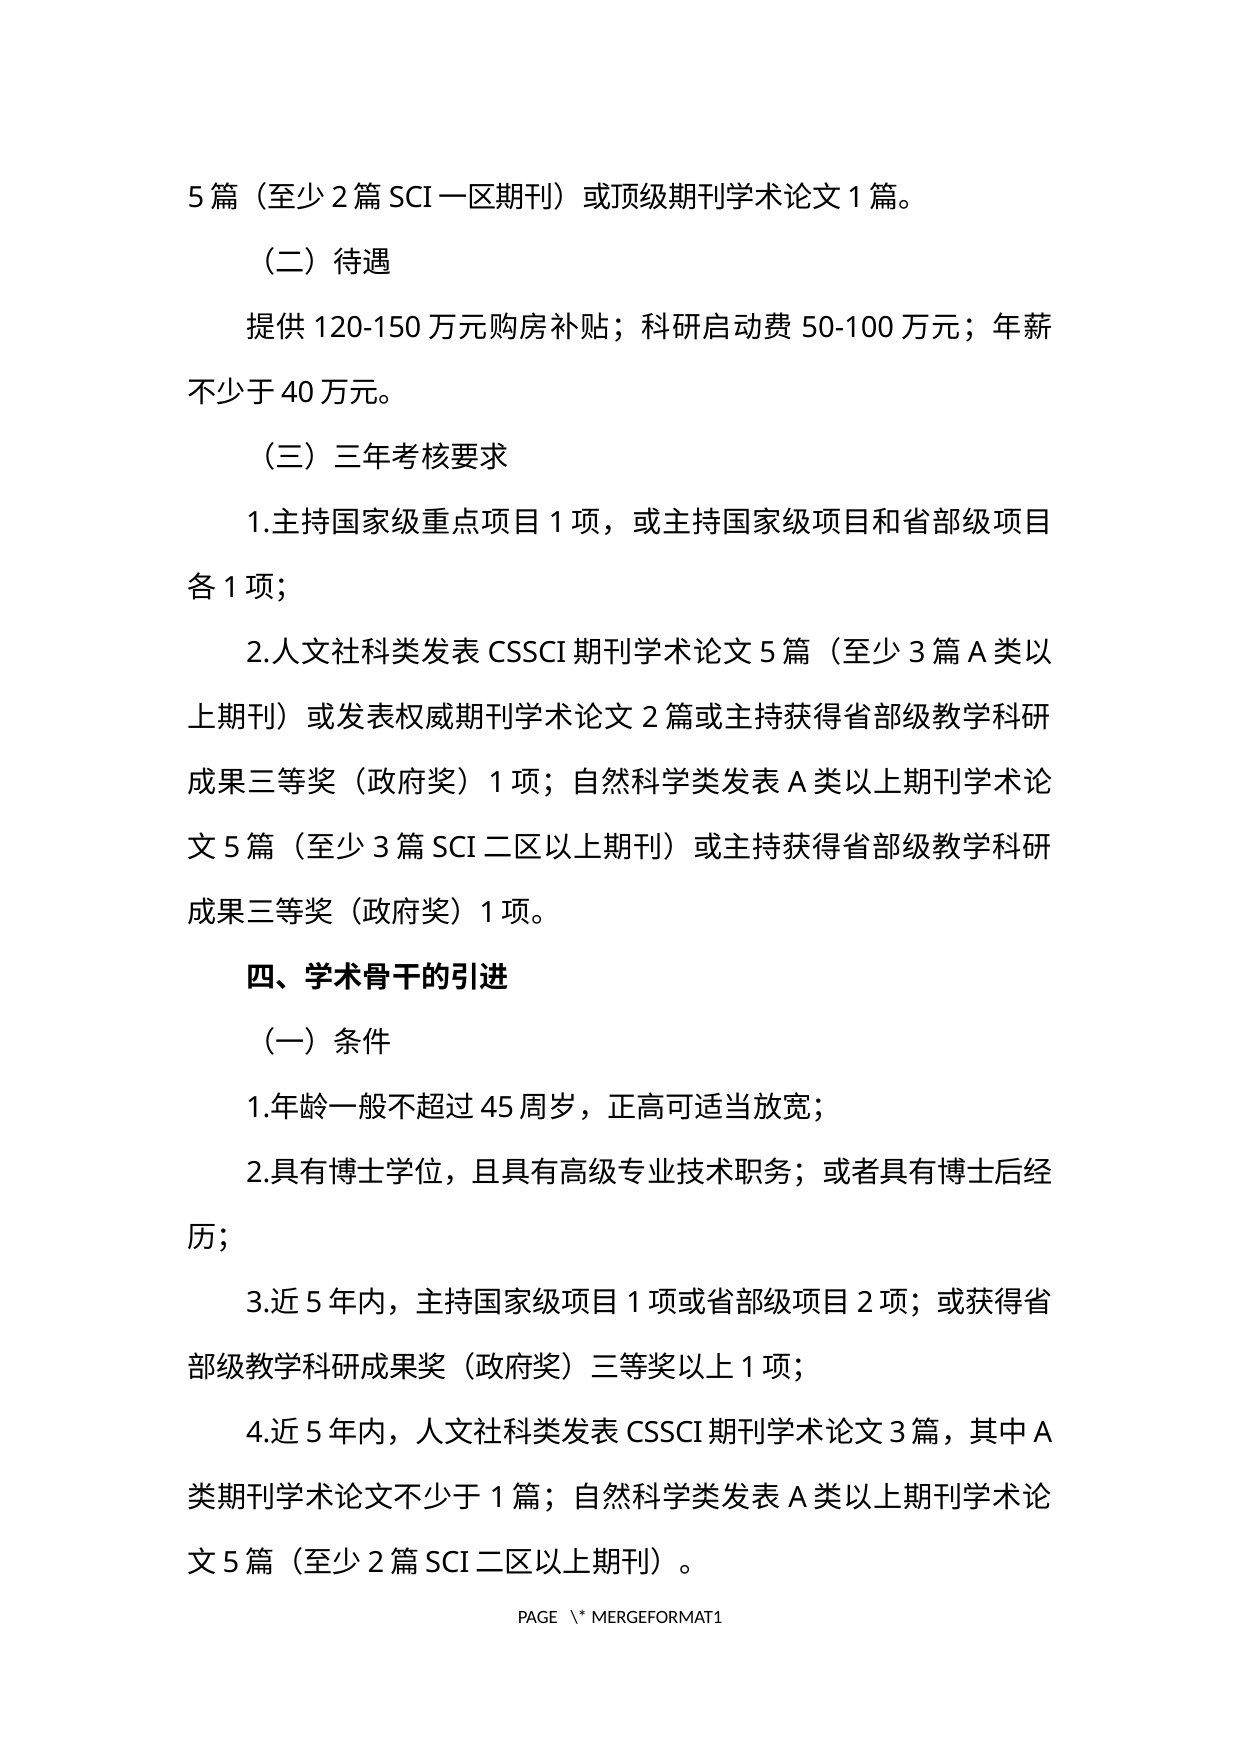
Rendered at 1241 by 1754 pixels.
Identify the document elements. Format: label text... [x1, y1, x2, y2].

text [187, 162, 1053, 227]
text 3.近5年内，主持国家级项目1项或省部级项目2项；或获得省部级教学科研成果奖（政府奖）三等奖以上1项； [187, 1267, 1053, 1397]
text 2.具有博士学位，且具有高级专业技术职务；或者具有博士后经历； [187, 1137, 1053, 1267]
text 4.近5年内，人文社科类发表CSSCI期刊学术论文3篇，其中A类期刊学术论文不少于1篇；自然科学类发表A类以上期刊学术论文5篇（至少2篇SCI二区以上期刊）。 [187, 1397, 1053, 1592]
text （一）条件 [187, 1007, 1053, 1072]
text 提供120-150万元购房补贴；科研启动费50-100万元；年薪不少于40万元。 [187, 292, 1053, 422]
text 1.年龄一般不超过45周岁，正高可适当放宽； [187, 1072, 1053, 1137]
text （二）待遇 [187, 227, 1053, 292]
text 2.人文社科类发表CSSCI期刊学术论文5篇（至少3篇A类以上期刊）或发表权威期刊学术论文2篇或主持获得省部级教学科研成果三等奖（政府奖）1项；自然科学类发表A类以上期刊学术论文5篇（至少3篇SCI二区以上期刊）或主持获得省部级教学科研成果三等奖（政府奖）1项。 [187, 617, 1053, 942]
text 四、学术骨干的引进 [187, 942, 1053, 1007]
text （三）三年考核要求 [187, 422, 1053, 487]
text 1.主持国家级重点项目1项，或主持国家级项目和省部级项目各1项； [187, 487, 1053, 617]
